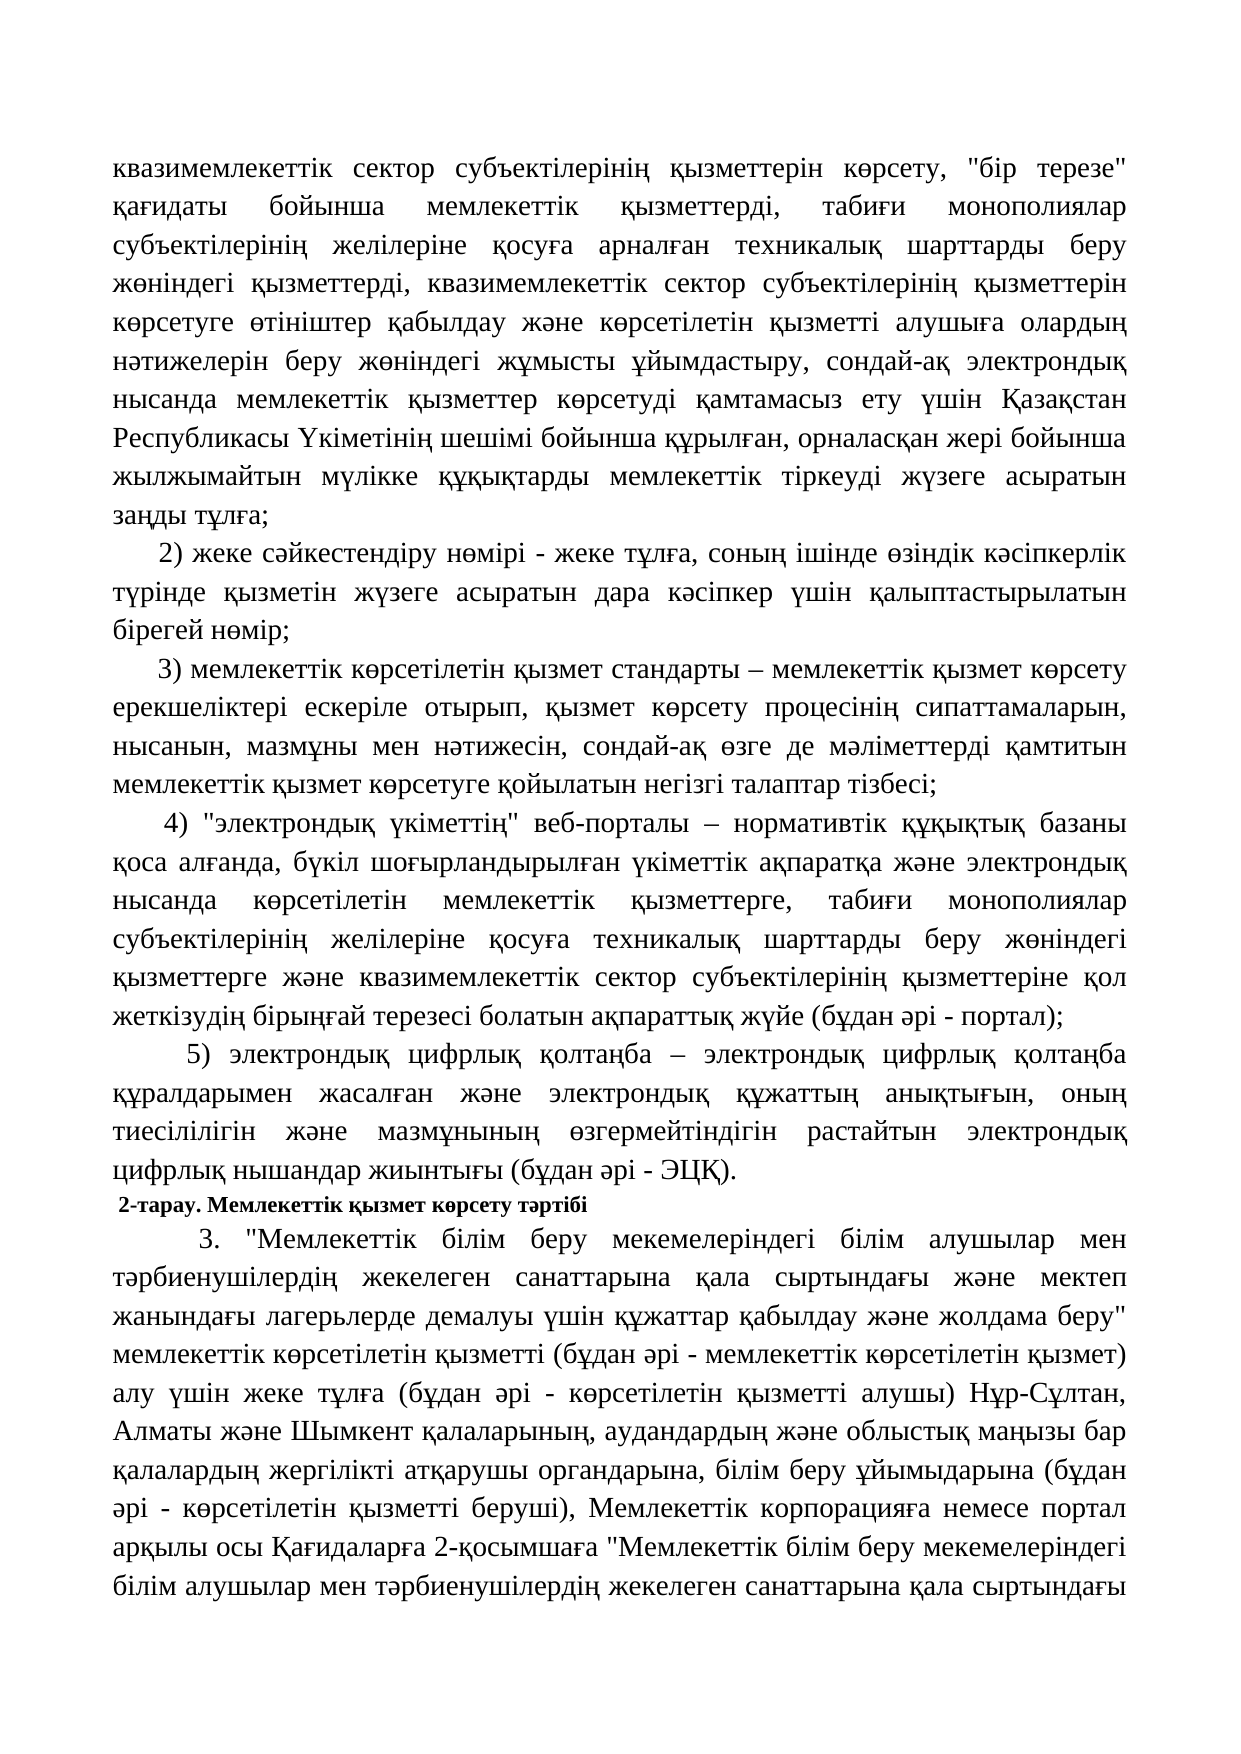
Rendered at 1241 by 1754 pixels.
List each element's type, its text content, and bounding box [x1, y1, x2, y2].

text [112, 1221, 1128, 1601]
text 3) мемлекеттік көрсетілетін қызмет стандарты – мемлекеттік қызмет көрсету ерекшеліктері ескеріле отырып, қызмет көрсету процесінің сипаттамаларын, нысанын, мазмұны мен нәтижесін, сондай-ақ өзге де мәліметтерді қамтитын мемлекеттік қызмет көрсетуге қойылатын негізгі талаптар тізбесі; [112, 651, 1128, 800]
text 4) "электрондық үкіметтің" веб-порталы – нормативтік құқықтық базаны қоса алғанда, бүкіл шоғырландырылған үкіметтік ақпаратқа және электрондық нысанда көрсетілетін мемлекеттік қызметтерге, табиғи монополиялар субъектілерінің желілеріне қосуға техникалық шарттарды беру жөніндегі қызметтерге және квазимемлекеттік сектор субъектілерінің қызметтеріне қол жеткізудің бірыңғай терезесі болатын ақпараттық жүйе (бұдан әрі - портал); [112, 805, 1128, 1031]
text 5) электрондық цифрлық қолтаңба – электрондық цифрлық қолтаңба құралдарымен жасалған және электрондық құжаттың анықтығын, оның тиесілілігін және мазмұнының өзгермейтіндігін растайтын электрондық цифрлық нышандар жиынтығы (бұдан әрі - ЭЦҚ). [112, 1036, 1128, 1186]
text 2) жеке сәйкестендiру нөмiрi - жеке тұлға, соның iшiнде өзiндiк кәсiпкерлiк түрiнде қызметiн жүзеге асыратын дара кәсiпкер үшiн қалыптастырылатын бiрегей нөмiр; [112, 535, 1128, 646]
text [112, 150, 1128, 530]
text 2-тарау. Мемлекеттік қызмет көрсету тәртібі [112, 1191, 1128, 1217]
